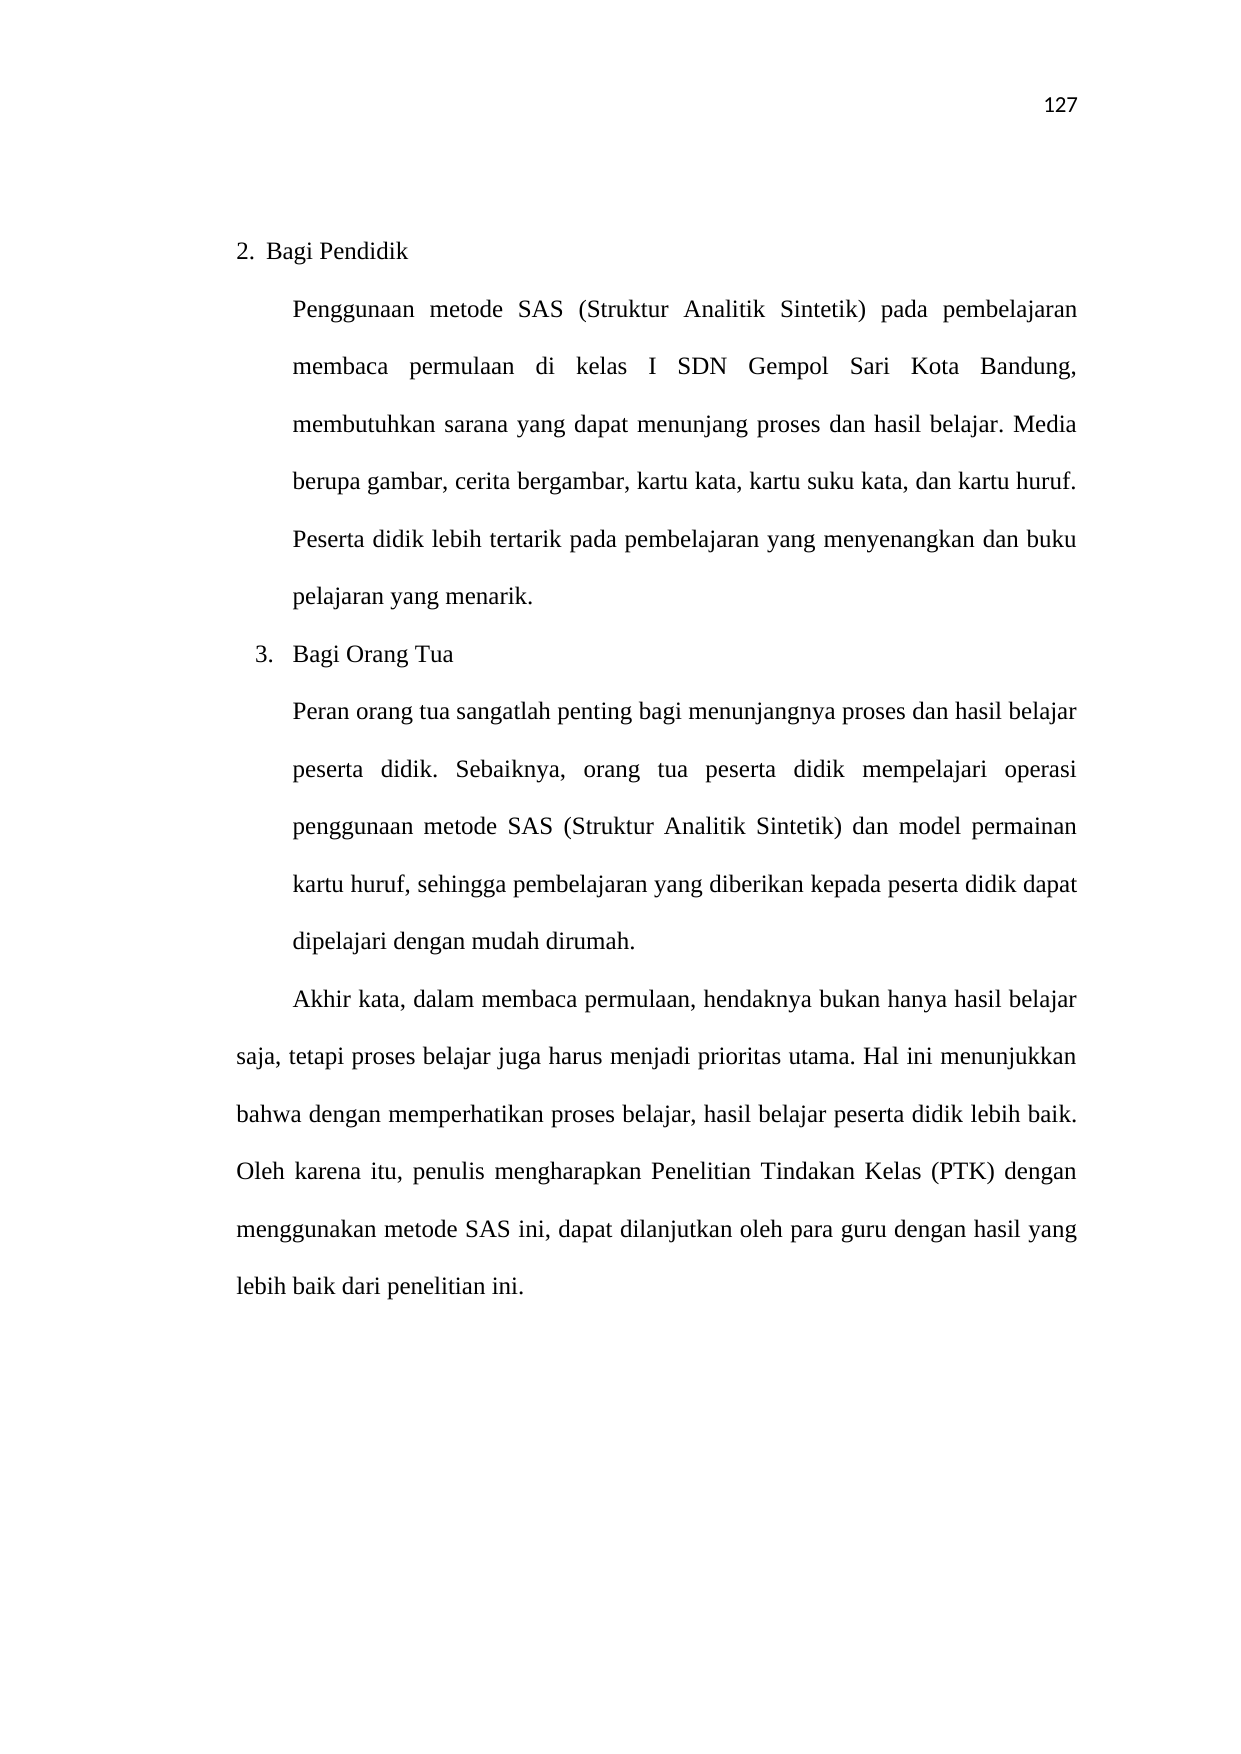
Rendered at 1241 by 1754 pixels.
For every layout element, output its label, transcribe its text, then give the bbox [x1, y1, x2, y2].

list Bagi Pendidik [236, 236, 1078, 265]
list Penggunaan metode SAS (Struktur Analitik Sintetik) pada pembelajaran membaca permulaan di kelas I SDN Gempol Sari Kota Bandung, membutuhkan sarana yang dapat menunjang proses dan hasil belajar. Media berupa gambar, cerita bergambar, kartu kata, kartu suku kata, dan kartu huruf. Peserta didik lebih tertarik pada pembelajaran yang menyenangkan dan buku pelajaran yang menarik. [292, 294, 1078, 610]
list Peran orang tua sangatlah penting bagi menunjangnya proses dan hasil belajar peserta didik. Sebaiknya, orang tua peserta didik mempelajari operasi penggunaan metode SAS (Struktur Analitik Sintetik) dan model permainan kartu huruf, sehingga pembelajaran yang diberikan kepada peserta didik dapat dipelajari dengan mudah dirumah. [292, 696, 1078, 955]
list Akhir kata, dalam membaca permulaan, hendaknya bukan hanya hasil belajar saja, tetapi proses belajar juga harus menjadi prioritas utama. Hal ini menunjukkan bahwa dengan memperhatikan proses belajar, hasil belajar peserta didik lebih baik. Oleh karena itu, penulis mengharapkan Penelitian Tindakan Kelas (PTK) dengan menggunakan metode SAS ini, dapat dilanjutkan oleh para guru dengan hasil yang lebih baik dari penelitian ini. [236, 984, 1078, 1300]
list Bagi Orang Tua [255, 639, 1078, 668]
